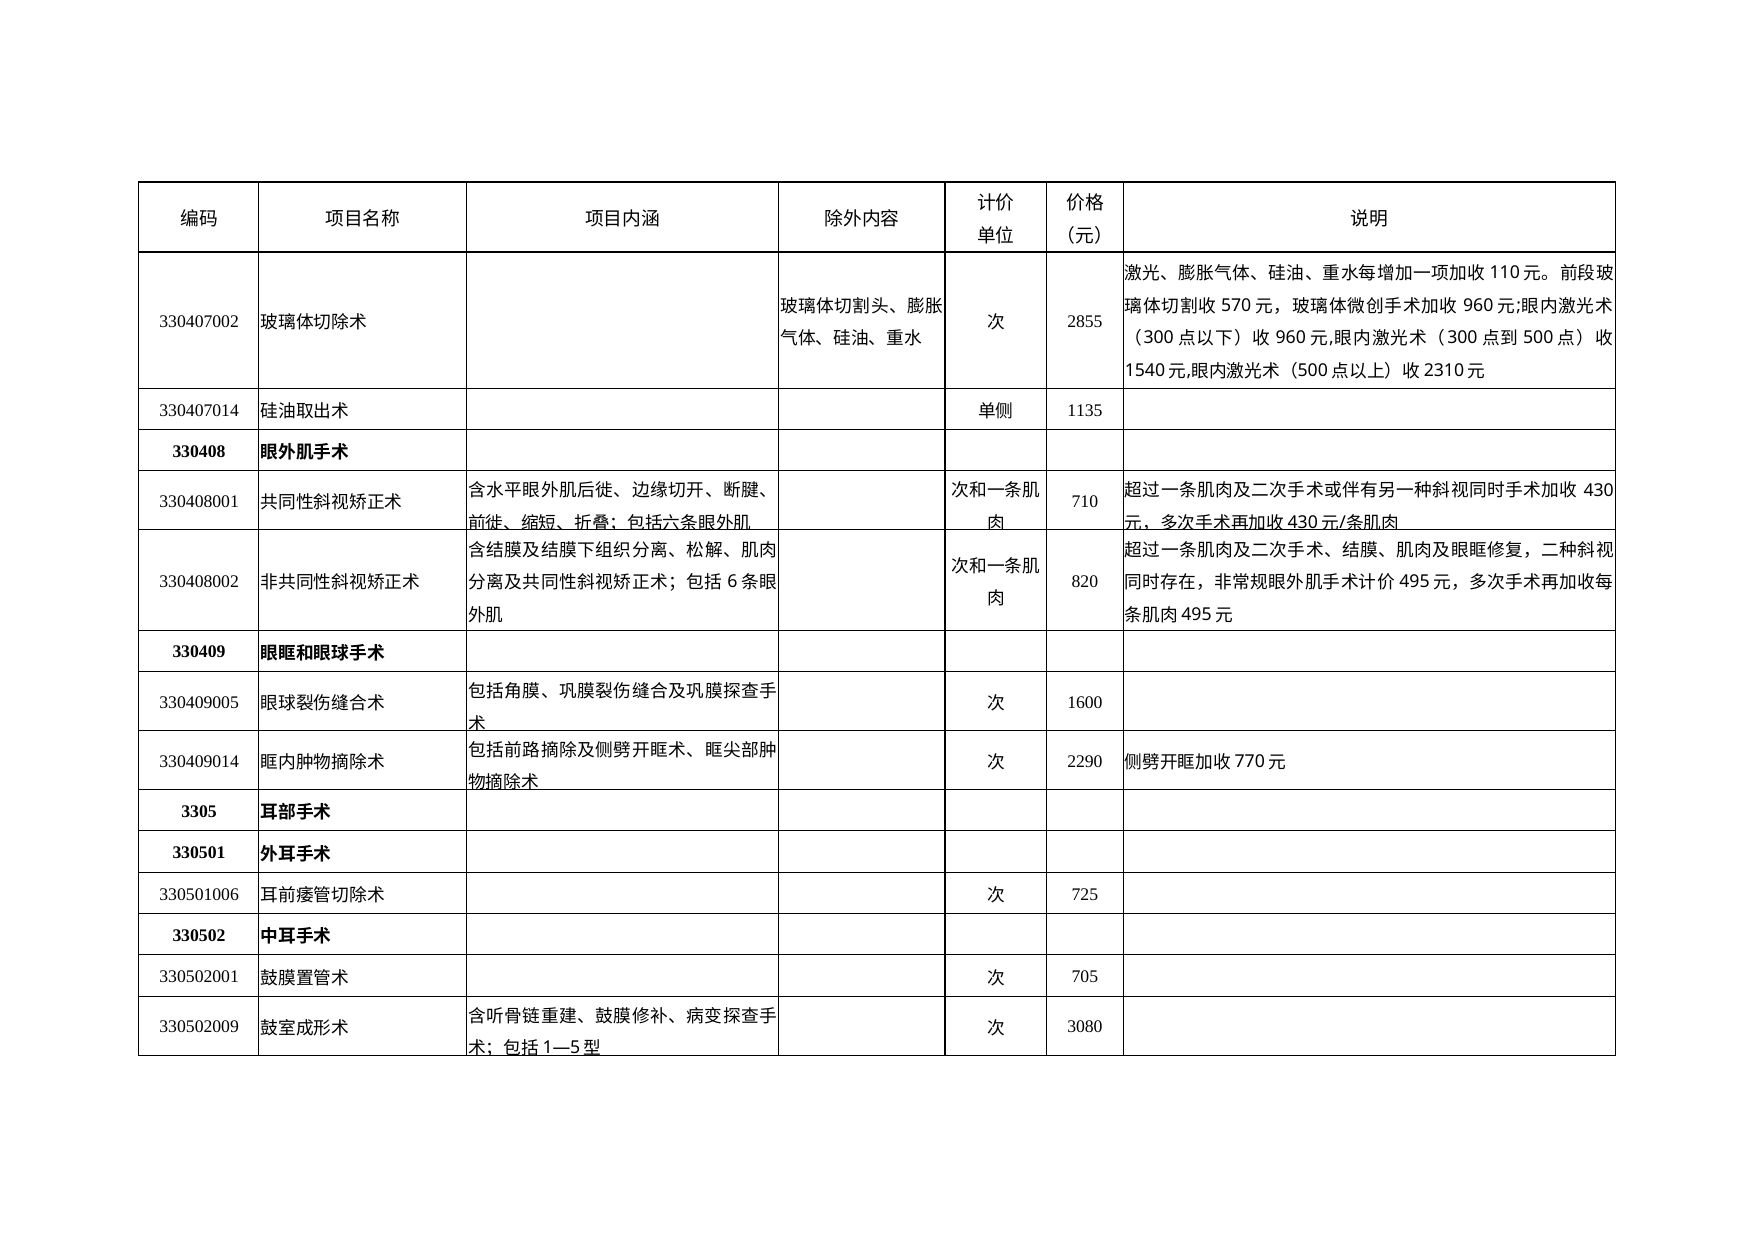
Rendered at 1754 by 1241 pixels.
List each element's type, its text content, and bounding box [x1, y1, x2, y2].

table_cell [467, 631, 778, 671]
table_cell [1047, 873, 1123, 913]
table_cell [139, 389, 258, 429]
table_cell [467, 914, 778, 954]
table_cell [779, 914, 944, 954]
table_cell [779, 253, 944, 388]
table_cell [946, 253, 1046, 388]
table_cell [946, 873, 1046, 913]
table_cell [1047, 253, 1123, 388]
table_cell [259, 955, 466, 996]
table_header 项目名称 [259, 183, 466, 251]
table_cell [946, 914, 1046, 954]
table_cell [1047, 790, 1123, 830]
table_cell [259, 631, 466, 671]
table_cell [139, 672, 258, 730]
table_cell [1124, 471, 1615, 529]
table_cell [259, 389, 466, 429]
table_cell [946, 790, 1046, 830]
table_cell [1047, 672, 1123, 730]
table_header 项目内涵 [467, 183, 778, 251]
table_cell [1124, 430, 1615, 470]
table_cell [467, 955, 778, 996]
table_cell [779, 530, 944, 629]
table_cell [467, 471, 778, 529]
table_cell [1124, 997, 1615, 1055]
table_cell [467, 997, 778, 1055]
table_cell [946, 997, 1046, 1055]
table_header 除外内容 [779, 183, 944, 251]
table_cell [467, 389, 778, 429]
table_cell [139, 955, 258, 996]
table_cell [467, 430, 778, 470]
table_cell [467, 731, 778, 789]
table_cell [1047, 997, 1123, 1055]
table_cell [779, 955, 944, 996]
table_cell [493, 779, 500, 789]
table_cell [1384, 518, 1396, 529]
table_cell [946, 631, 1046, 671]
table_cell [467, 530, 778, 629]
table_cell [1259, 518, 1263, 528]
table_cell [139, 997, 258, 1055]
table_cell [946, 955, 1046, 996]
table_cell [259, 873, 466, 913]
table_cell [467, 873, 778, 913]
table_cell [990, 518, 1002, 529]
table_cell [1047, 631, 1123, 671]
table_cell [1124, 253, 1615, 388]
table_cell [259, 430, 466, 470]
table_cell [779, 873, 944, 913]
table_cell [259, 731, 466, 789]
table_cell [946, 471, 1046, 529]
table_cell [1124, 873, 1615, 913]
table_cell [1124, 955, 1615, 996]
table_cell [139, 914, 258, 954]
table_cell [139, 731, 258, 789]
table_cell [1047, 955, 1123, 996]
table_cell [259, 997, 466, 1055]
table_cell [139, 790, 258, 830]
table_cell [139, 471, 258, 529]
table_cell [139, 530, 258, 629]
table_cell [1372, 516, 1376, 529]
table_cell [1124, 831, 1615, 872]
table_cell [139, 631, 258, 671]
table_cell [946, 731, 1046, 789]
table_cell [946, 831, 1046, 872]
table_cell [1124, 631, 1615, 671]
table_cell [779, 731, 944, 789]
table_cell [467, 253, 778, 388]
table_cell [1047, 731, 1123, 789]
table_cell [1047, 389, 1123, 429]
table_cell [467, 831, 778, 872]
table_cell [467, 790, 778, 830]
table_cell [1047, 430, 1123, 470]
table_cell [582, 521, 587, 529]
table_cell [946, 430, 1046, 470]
table_header 说明 [1124, 183, 1615, 251]
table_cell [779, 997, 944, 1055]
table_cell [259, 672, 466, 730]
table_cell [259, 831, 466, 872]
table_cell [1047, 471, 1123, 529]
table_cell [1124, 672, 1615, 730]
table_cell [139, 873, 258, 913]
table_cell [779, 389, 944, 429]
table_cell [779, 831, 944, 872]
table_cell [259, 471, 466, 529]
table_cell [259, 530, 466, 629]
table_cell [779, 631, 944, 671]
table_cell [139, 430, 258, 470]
table_header 计价 单位 [946, 183, 1046, 251]
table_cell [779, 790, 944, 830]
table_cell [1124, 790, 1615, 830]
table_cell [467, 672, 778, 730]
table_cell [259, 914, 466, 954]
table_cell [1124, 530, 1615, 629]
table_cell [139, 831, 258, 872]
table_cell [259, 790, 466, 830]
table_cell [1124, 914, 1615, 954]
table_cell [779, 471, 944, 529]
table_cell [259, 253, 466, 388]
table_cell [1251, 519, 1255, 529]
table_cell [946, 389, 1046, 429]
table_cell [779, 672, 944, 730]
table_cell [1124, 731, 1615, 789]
table_header 编码 [139, 183, 258, 251]
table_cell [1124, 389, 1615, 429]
table_header 价格（元） [1047, 183, 1123, 251]
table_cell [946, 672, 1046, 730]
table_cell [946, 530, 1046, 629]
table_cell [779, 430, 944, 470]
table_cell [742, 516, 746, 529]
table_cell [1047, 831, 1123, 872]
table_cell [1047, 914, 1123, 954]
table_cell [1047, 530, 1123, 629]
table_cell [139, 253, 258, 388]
